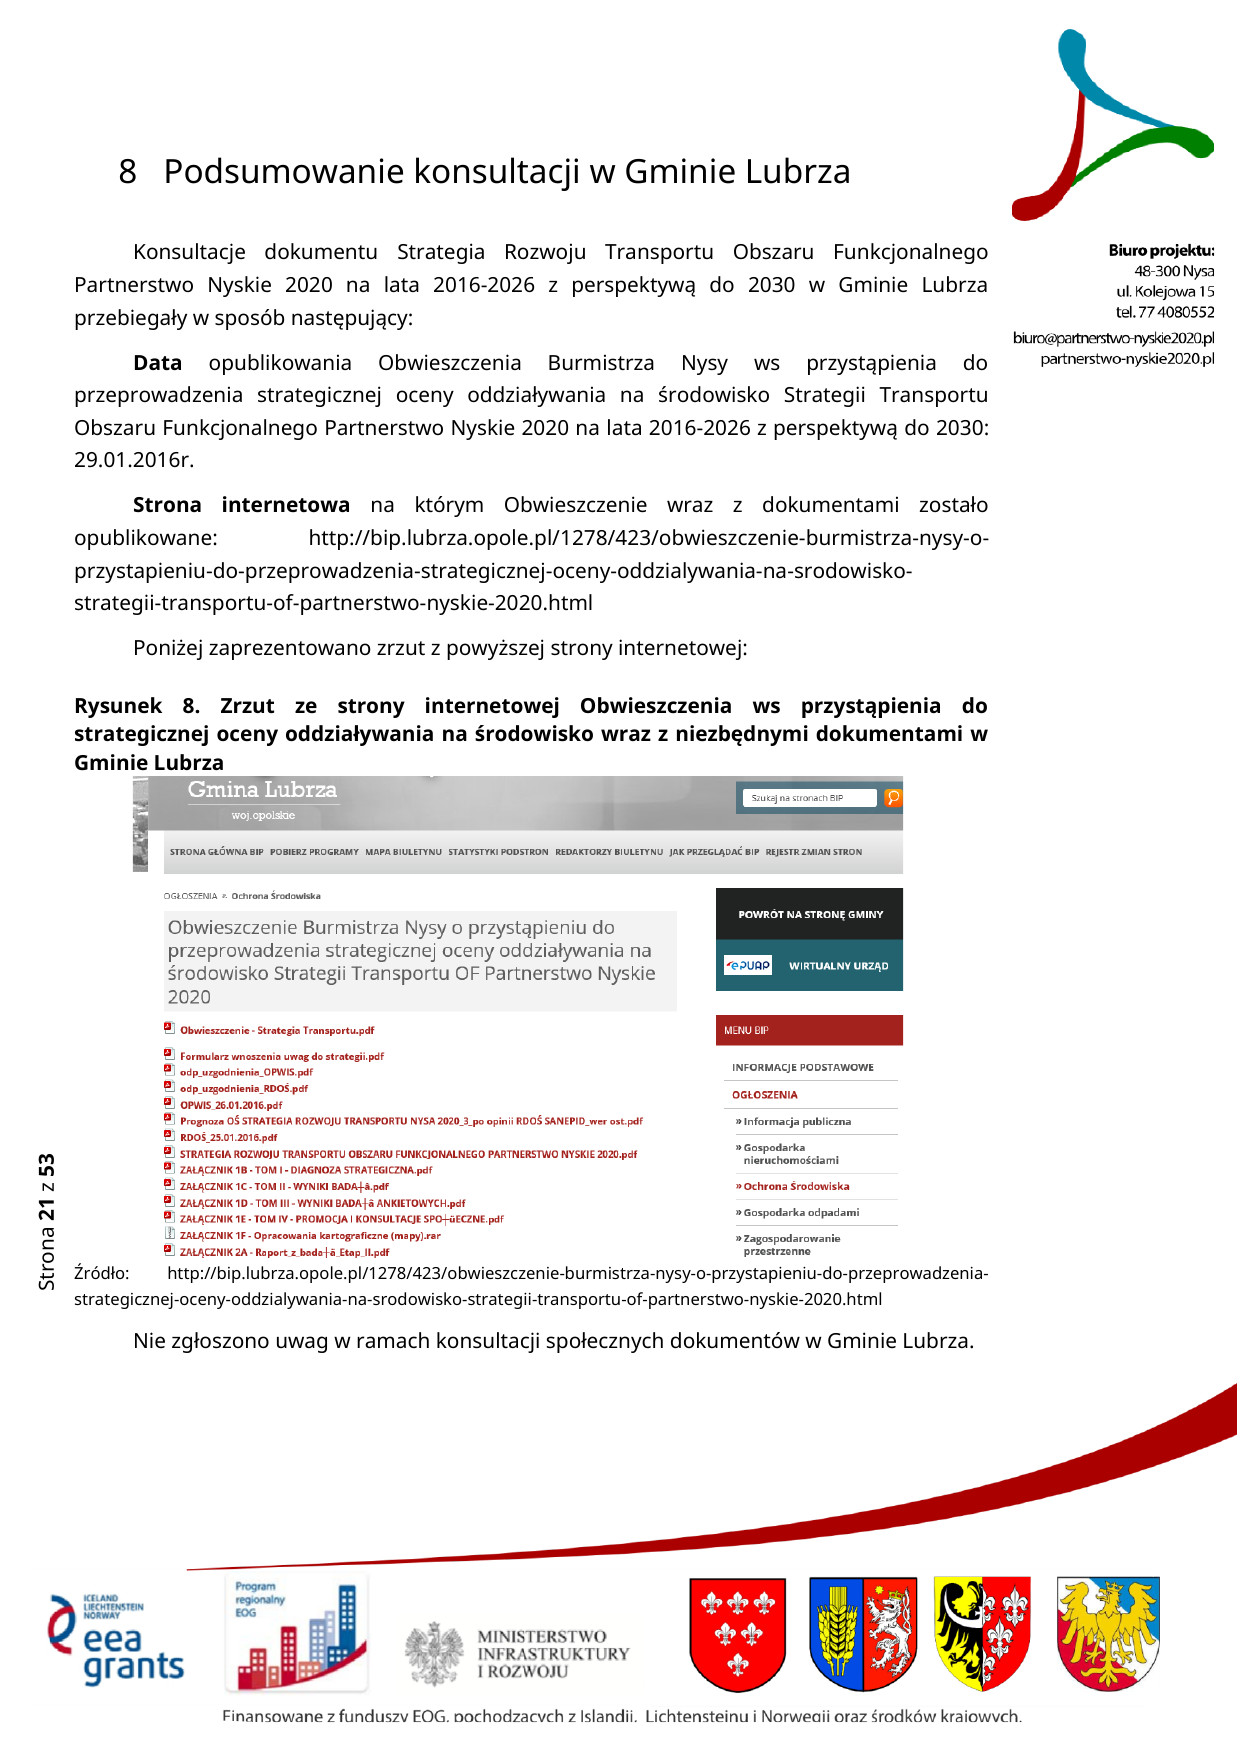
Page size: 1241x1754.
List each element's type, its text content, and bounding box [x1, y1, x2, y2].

picture [1012, 29, 1215, 367]
text Nie zgłoszono uwag w ramach konsultacji społecznych dokumentów w Gminie Lubrza. [74, 1326, 989, 1354]
picture [30, 1380, 1236, 1722]
text Rysunek 8. Zrzut ze strony internetowej Obwieszczenia ws przystąpienia do strategicznej oceny oddziaływania na środowisko wraz z niezbędnymi dokumentami w Gminie Lubrza [74, 691, 989, 776]
text Konsultacje dokumentu Strategia Rozwoju Transportu Obszaru Funkcjonalnego Partnerstwo Nyskie 2020 na lata 2016-2026 z perspektywą do 2030 w Gminie Lubrza przebiegały w sposób następujący: [74, 237, 989, 331]
subtitle Podsumowanie konsultacji w Gminie Lubrza [118, 148, 989, 193]
text Strona internetowa na którym Obwieszczenie wraz z dokumentami zostało opublikowane: http://bip.lubrza.opole.pl/1278/423/obwieszczenie-burmistrza-nysy-o-przystapieniu-do-przeprowadzenia-strategicznej-oceny-oddzialywania-na-srodowisko-strategii-transportu-of-partnerstwo-nyskie-2020.html [74, 491, 989, 617]
text Poniżej zaprezentowano zrzut z powyższej strony internetowej: [74, 633, 989, 662]
text Data opublikowania Obwieszczenia Burmistrza Nysy ws przystąpienia do przeprowadzenia strategicznej oceny oddziaływania na środowisko Strategii Transportu Obszaru Funkcjonalnego Partnerstwo Nyskie 2020 na lata 2016-2026 z perspektywą do 2030: 29.01.2016r. [74, 348, 989, 474]
picture [132, 776, 904, 1258]
